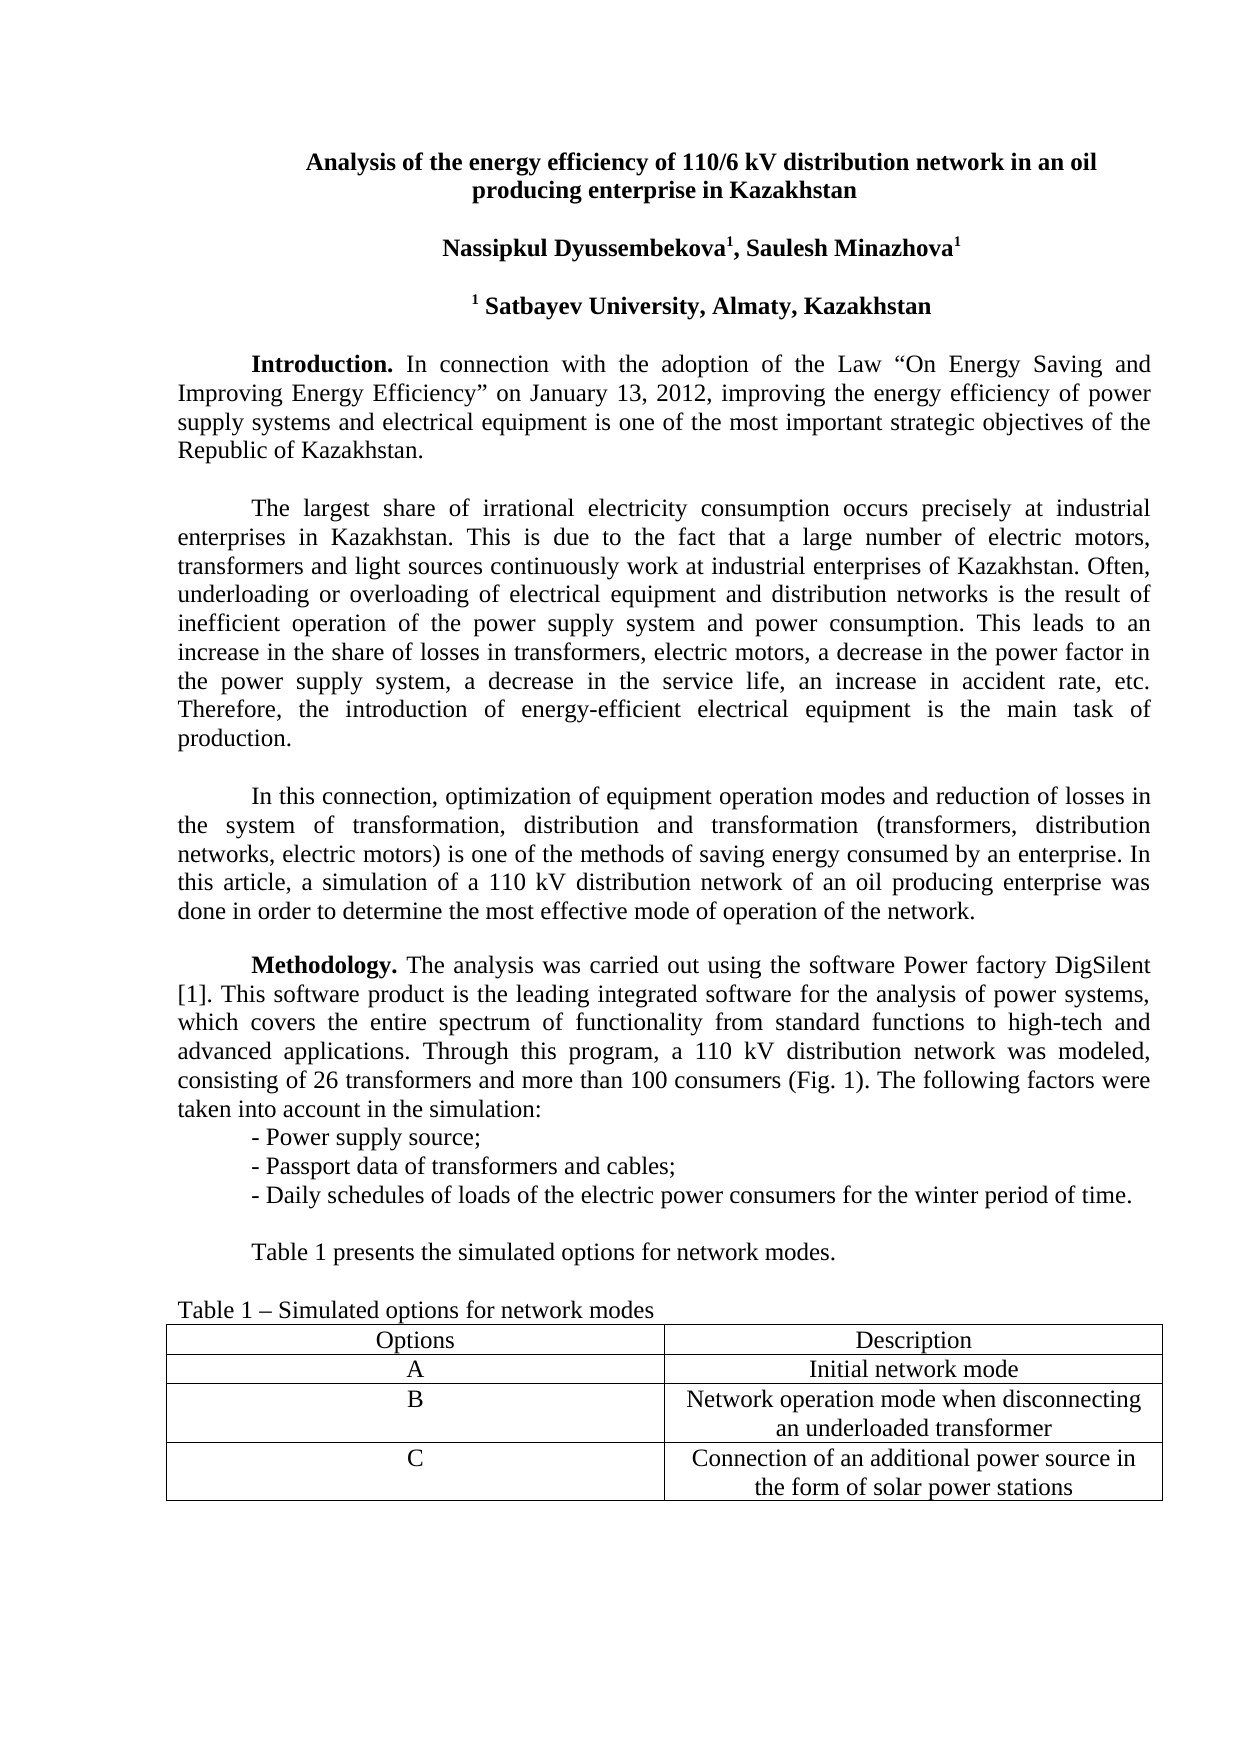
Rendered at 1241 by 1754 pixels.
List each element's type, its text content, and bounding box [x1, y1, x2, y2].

text Analysis of the energy efficiency of 110/6 kV distribution network in an oil producing enterprise in Kazakhstan [177, 147, 1152, 204]
text Table 1 – Simulated options for network modes [177, 1295, 1152, 1324]
table_cell А [167, 1355, 664, 1383]
table_cell Connection of an additional power source in the form of solar power stations [665, 1443, 1162, 1500]
text Methodology. The analysis was carried out using the software Power factory DigSilent [1]. This software product is the leading integrated software for the analysis of power systems, which covers the entire spectrum of functionality from standard functions to high-tech and advanced applications. Through this program, a 110 kV distribution network was modeled, consisting of 26 transformers and more than 100 consumers (Fig. 1). The following factors were taken into account in the simulation: [177, 950, 1152, 1122]
text Introduction. In connection with the adoption of the Law “On Energy Saving and Improving Energy Efficiency” on January 13, 2012, improving the energy efficiency of power supply systems and electrical equipment is one of the most important strategic objectives of the Republic of Kazakhstan. [177, 349, 1152, 464]
table_header Description [665, 1325, 1162, 1353]
text - Power supply source; [177, 1122, 1152, 1151]
text In this connection, optimization of equipment operation modes and reduction of losses in the system of transformation, distribution and transformation (transformers, distribution networks, electric motors) is one of the methods of saving energy consumed by an enterprise. In this article, a simulation of a 110 kV distribution network of an oil producing enterprise was done in order to determine the most effective mode of operation of the network. [177, 781, 1152, 925]
text Table 1 presents the simulated options for network modes. [177, 1237, 1152, 1266]
table_cell Initial network mode [665, 1355, 1162, 1383]
text 1 Satbayev University, Almaty, Kazakhstan [177, 291, 1152, 320]
table_cell Network operation mode when disconnecting an underloaded transformer [665, 1384, 1162, 1442]
text The largest share of irrational electricity consumption occurs precisely at industrial enterprises in Kazakhstan. This is due to the fact that a large number of electric motors, transformers and light sources continuously work at industrial enterprises of Kazakhstan. Often, underloading or overloading of electrical equipment and distribution networks is the result of inefficient operation of the power supply system and power consumption. This leads to an increase in the share of losses in transformers, electric motors, a decrease in the power factor in the power supply system, a decrease in the service life, an increase in accident rate, etc. Therefore, the introduction of energy-efficient electrical equipment is the main task of production. [177, 493, 1152, 752]
table_header Options [167, 1325, 664, 1353]
text - Daily schedules of loads of the electric power consumers for the winter period of time. [177, 1180, 1152, 1209]
text Nassipkul Dyussembekova1, Saulesh Minazhova1 [177, 233, 1152, 262]
text - Passport data of transformers and cables; [177, 1151, 1152, 1180]
table_cell С [167, 1443, 664, 1500]
table_cell B [167, 1384, 664, 1442]
